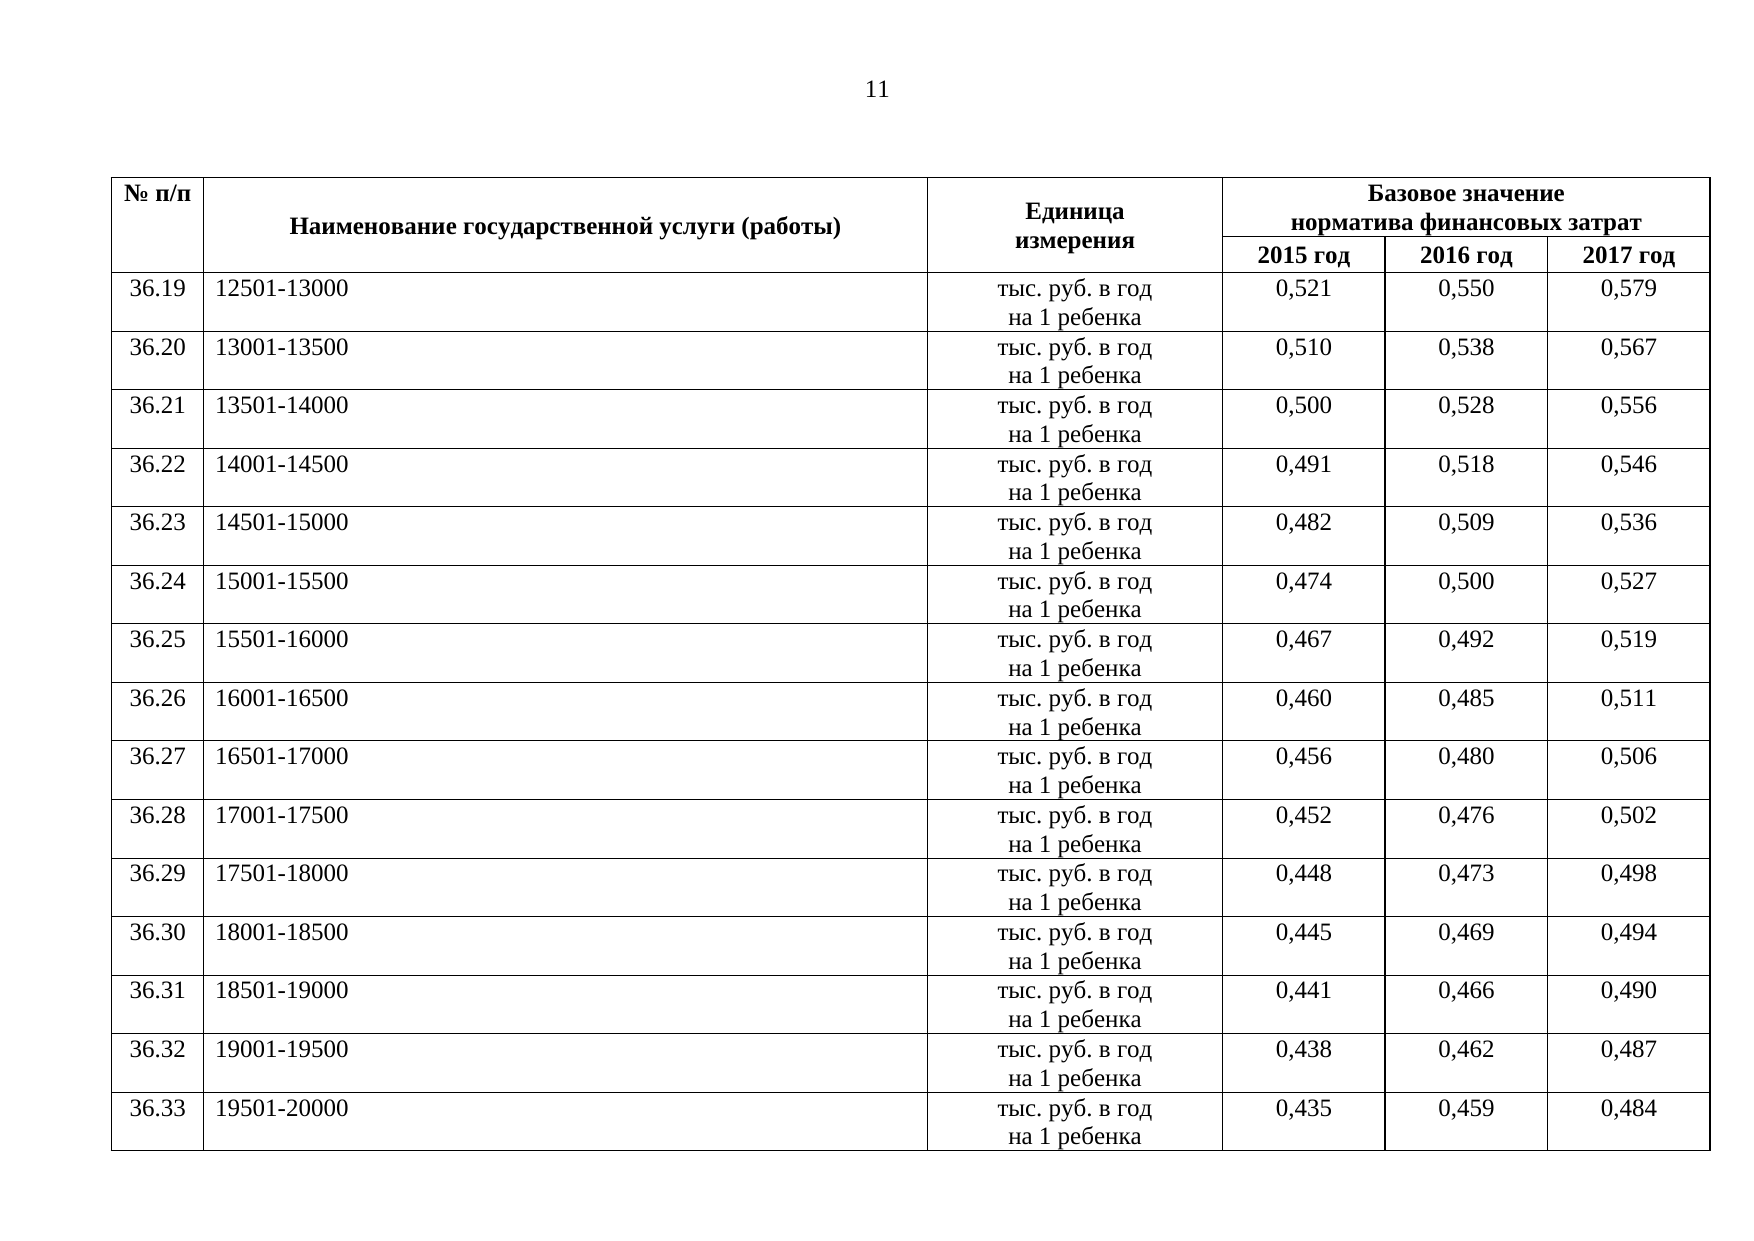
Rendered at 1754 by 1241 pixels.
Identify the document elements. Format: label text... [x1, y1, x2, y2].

table_header Единица измерения [928, 178, 1222, 272]
table_cell тыс. руб. в год на 1 ребенка [928, 741, 1222, 799]
table_cell 0,445 [1223, 917, 1384, 974]
table_cell 0,456 [1223, 741, 1384, 799]
table_cell 0,494 [1548, 917, 1709, 974]
table_cell 16001-16500 [204, 683, 927, 740]
table_cell тыс. руб. в год на 1 ребенка [928, 1093, 1222, 1150]
table_cell 0,528 [1386, 390, 1547, 448]
table_cell 0,519 [1548, 624, 1709, 682]
table_cell 0,491 [1223, 449, 1384, 506]
table_cell 12501-13000 [204, 273, 927, 331]
table_cell 36.19 [112, 273, 203, 331]
table_cell 0,484 [1548, 1093, 1709, 1150]
table_cell 19001-19500 [204, 1034, 927, 1092]
table_cell 0,498 [1548, 859, 1709, 916]
table_cell 0,476 [1386, 800, 1547, 857]
table_cell тыс. руб. в год на 1 ребенка [928, 566, 1222, 623]
table_cell 0,518 [1386, 449, 1547, 506]
table_cell 0,459 [1386, 1093, 1547, 1150]
table_cell 15001-15500 [204, 566, 927, 623]
table_cell 14501-15000 [204, 507, 927, 565]
table_cell 36.26 [112, 683, 203, 740]
table_cell 2016 год [1386, 237, 1547, 272]
table_cell 0,556 [1548, 390, 1709, 448]
table_cell 2015 год [1223, 237, 1384, 272]
table_cell 0,467 [1223, 624, 1384, 682]
table_cell 0,485 [1386, 683, 1547, 740]
table_cell 0,500 [1223, 390, 1384, 448]
table_cell тыс. руб. в год на 1 ребенка [928, 917, 1222, 974]
table_cell 17001-17500 [204, 800, 927, 857]
table_header Наименование государственной услуги (работы) [204, 178, 927, 272]
table_cell 0,511 [1548, 683, 1709, 740]
table_cell тыс. руб. в год на 1 ребенка [928, 390, 1222, 448]
table_cell 18501-19000 [204, 976, 927, 1033]
table_cell 0,438 [1223, 1034, 1384, 1092]
table_cell 0,480 [1386, 741, 1547, 799]
table_cell 0,466 [1386, 976, 1547, 1033]
table_cell 0,502 [1548, 800, 1709, 857]
table_cell 36.31 [112, 976, 203, 1033]
table_cell тыс. руб. в год на 1 ребенка [928, 273, 1222, 331]
table_cell 36.32 [112, 1034, 203, 1092]
table_cell 0,460 [1223, 683, 1384, 740]
table_cell 0,536 [1548, 507, 1709, 565]
table_cell 0,462 [1386, 1034, 1547, 1092]
table_cell 0,550 [1386, 273, 1547, 331]
table_cell 0,474 [1223, 566, 1384, 623]
table_cell 0,448 [1223, 859, 1384, 916]
table_cell 0,452 [1223, 800, 1384, 857]
table_cell 36.27 [112, 741, 203, 799]
table_cell тыс. руб. в год на 1 ребенка [928, 507, 1222, 565]
table_cell 36.20 [112, 332, 203, 389]
table_cell тыс. руб. в год на 1 ребенка [928, 683, 1222, 740]
table_cell 0,579 [1548, 273, 1709, 331]
table_cell 0,521 [1223, 273, 1384, 331]
table_cell тыс. руб. в год на 1 ребенка [928, 624, 1222, 682]
table_cell тыс. руб. в год на 1 ребенка [928, 976, 1222, 1033]
table_cell 0,538 [1386, 332, 1547, 389]
table_cell 36.29 [112, 859, 203, 916]
table_cell 0,473 [1386, 859, 1547, 916]
table_cell 13001-13500 [204, 332, 927, 389]
table_cell 19501-20000 [204, 1093, 927, 1150]
table_cell 18001-18500 [204, 917, 927, 974]
table_cell 36.22 [112, 449, 203, 506]
table_cell 15501-16000 [204, 624, 927, 682]
table_cell 0,527 [1548, 566, 1709, 623]
table_cell тыс. руб. в год на 1 ребенка [928, 800, 1222, 857]
table_cell 0,492 [1386, 624, 1547, 682]
table_cell 36.24 [112, 566, 203, 623]
table_cell 36.30 [112, 917, 203, 974]
table_cell 36.33 [112, 1093, 203, 1150]
table_cell тыс. руб. в год на 1 ребенка [928, 332, 1222, 389]
table_cell 2017 год [1548, 237, 1709, 272]
table_cell 13501-14000 [204, 390, 927, 448]
table_cell 0,435 [1223, 1093, 1384, 1150]
table_cell 0,490 [1548, 976, 1709, 1033]
table_header № п/п [112, 178, 203, 272]
table_cell тыс. руб. в год на 1 ребенка [928, 449, 1222, 506]
table_cell 16501-17000 [204, 741, 927, 799]
table_cell 0,482 [1223, 507, 1384, 565]
table_cell 36.25 [112, 624, 203, 682]
table_cell тыс. руб. в год на 1 ребенка [928, 1034, 1222, 1092]
table_cell 0,567 [1548, 332, 1709, 389]
table_cell 0,509 [1386, 507, 1547, 565]
table_cell тыс. руб. в год на 1 ребенка [928, 859, 1222, 916]
table_cell 0,510 [1223, 332, 1384, 389]
table_cell 36.21 [112, 390, 203, 448]
table_cell 36.28 [112, 800, 203, 857]
table_cell 0,500 [1386, 566, 1547, 623]
table_cell 0,546 [1548, 449, 1709, 506]
table_cell 0,487 [1548, 1034, 1709, 1092]
table_cell 14001-14500 [204, 449, 927, 506]
table_cell 17501-18000 [204, 859, 927, 916]
table_cell 0,441 [1223, 976, 1384, 1033]
table_cell 36.23 [112, 507, 203, 565]
table_cell 0,469 [1386, 917, 1547, 974]
table_header Базовое значение норматива финансовых затрат [1223, 178, 1709, 236]
table_cell 0,506 [1548, 741, 1709, 799]
